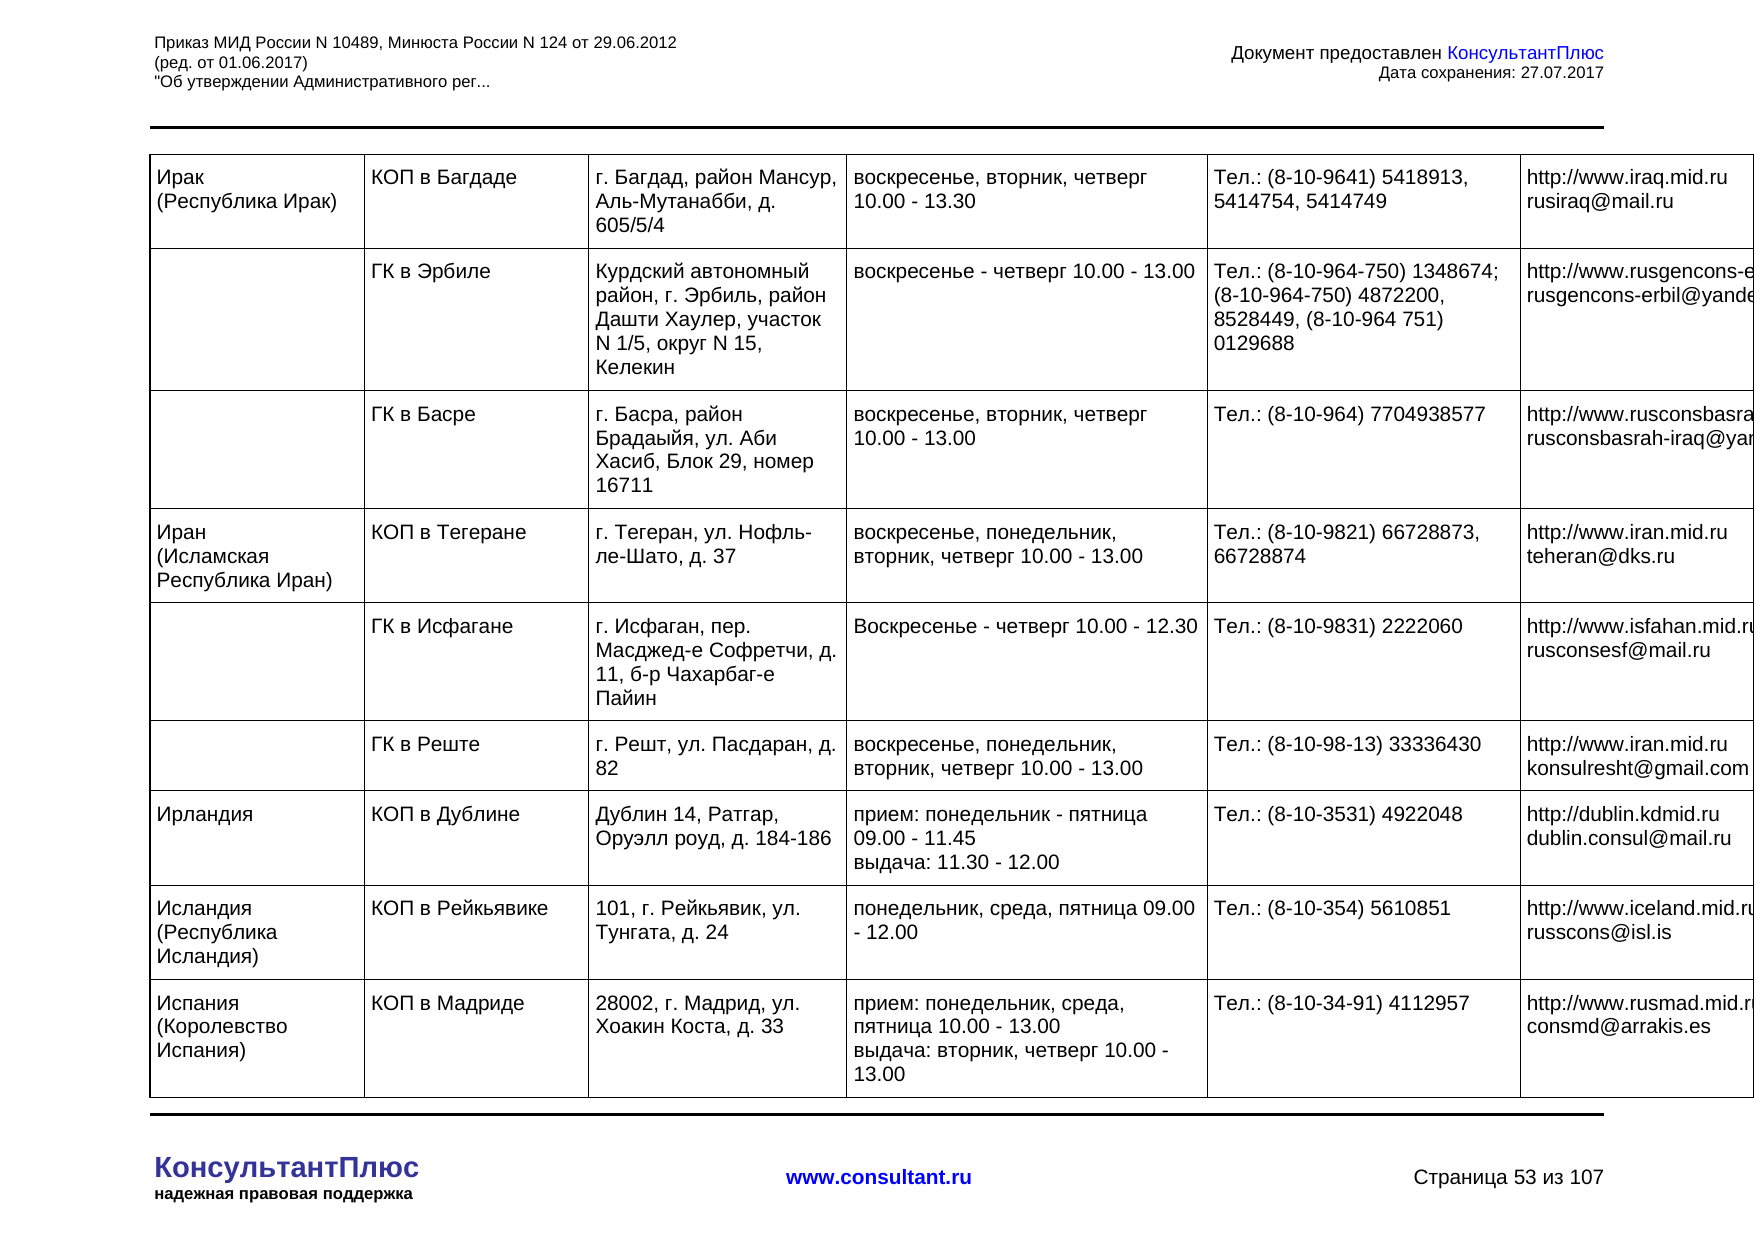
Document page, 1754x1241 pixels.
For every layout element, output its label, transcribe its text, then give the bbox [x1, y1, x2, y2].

table_cell воскресенье, понедельник, вторник, четверг 10.00 - 13.00 [847, 509, 1207, 602]
table_cell http://www.iraq.mid.ru rusiraq@mail.ru [1521, 155, 1753, 248]
table_cell Тел.: (8-10-964) 7704938577 [1208, 391, 1520, 508]
table_cell г. Багдад, район Мансур, Аль-Мутанабби, д. 605/5/4 [589, 155, 846, 248]
table_cell [151, 603, 364, 720]
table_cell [1521, 980, 1753, 1097]
table_cell Курдский автономный район, г. Эрбиль, район Дашти Хаулер, участок N 1/5, округ N 15, Келекин [589, 249, 846, 390]
table_cell ГК в Эрбиле [365, 249, 588, 390]
table_cell Дублин 14, Ратгар, Оруэлл роуд, д. 184-186 [589, 791, 846, 884]
table_cell http://www.isfahan.mid.ru rusconsesf@mail.ru [1521, 603, 1753, 720]
table_cell ГК в Исфагане [365, 603, 588, 720]
table_cell КОП в Мадриде [365, 980, 588, 1097]
table_cell http://www.rusgencons-erbil.mid.ru rusgencons-erbil@yandex.ru [1521, 249, 1753, 390]
table_cell [151, 249, 364, 390]
table_cell понедельник, среда, пятница 09.00 - 12.00 [847, 886, 1207, 979]
table_cell г. Басра, район Брадаыйя, ул. Аби Хасиб, Блок 29, номер 16711 [589, 391, 846, 508]
table_cell воскресенье - четверг 10.00 - 13.00 [847, 249, 1207, 390]
table_cell http://www.iran.mid.ru konsulresht@gmail.com [1521, 721, 1753, 790]
table_cell [151, 391, 364, 508]
table_cell г. Тегеран, ул. Нофль-ле-Шато, д. 37 [589, 509, 846, 602]
table_cell [151, 721, 364, 790]
table_cell воскресенье, понедельник, вторник, четверг 10.00 - 13.00 [847, 721, 1207, 790]
table_cell КОП в Дублине [365, 791, 588, 884]
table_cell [1208, 980, 1520, 1097]
table_cell г. Исфаган, пер. Масджед-е Софретчи, д. 11, б-р Чахарбаг-е Пайин [589, 603, 846, 720]
table_cell Тел.: (8-10-9831) 2222060 [1208, 603, 1520, 720]
table_cell Тел.: (8-10-964-750) 1348674; (8-10-964-750) 4872200, 8528449, (8-10-964 751) 0129688 [1208, 249, 1520, 390]
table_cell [847, 980, 1207, 1097]
table_cell http://dublin.kdmid.ru dublin.consul@mail.ru [1521, 791, 1753, 884]
table_cell ГК в Реште [365, 721, 588, 790]
table_cell ГК в Басре [365, 391, 588, 508]
table_cell Тел.: (8-10-354) 5610851 [1208, 886, 1520, 979]
table_cell воскресенье, вторник, четверг 10.00 - 13.00 [847, 391, 1207, 508]
table_cell 101, г. Рейкьявик, ул. Тунгата, д. 24 [589, 886, 846, 979]
table_cell КОП в Багдаде [365, 155, 588, 248]
table_cell КОП в Тегеране [365, 509, 588, 602]
table_cell Иран (Исламская Республика Иран) [151, 509, 364, 602]
table_cell Тел.: (8-10-9641) 5418913, 5414754, 5414749 [1208, 155, 1520, 248]
table_cell Воскресенье - четверг 10.00 - 12.30 [847, 603, 1207, 720]
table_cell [151, 980, 364, 1097]
table_cell воскресенье, вторник, четверг 10.00 - 13.30 [847, 155, 1207, 248]
table_cell Ирак (Республика Ирак) [151, 155, 364, 248]
table_cell Исландия (Республика Исландия) [151, 886, 364, 979]
table_cell http://www.iran.mid.ru teheran@dks.ru [1521, 509, 1753, 602]
table_cell Тел.: (8-10-98-13) 33336430 [1208, 721, 1520, 790]
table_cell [589, 980, 846, 1097]
table_cell Тел.: (8-10-3531) 4922048 [1208, 791, 1520, 884]
table_cell КОП в Рейкьявике [365, 886, 588, 979]
table_cell http://www.iceland.mid.ru russcons@isl.is [1521, 886, 1753, 979]
table_cell http://www.rusconsbasrah-iraq.mid.ru rusconsbasrah-iraq@yandex.ru [1521, 391, 1753, 508]
table_cell Ирландия [151, 791, 364, 884]
table_cell прием: понедельник - пятница 09.00 - 11.45 выдача: 11.30 - 12.00 [847, 791, 1207, 884]
table_cell г. Решт, ул. Пасдаран, д. 82 [589, 721, 846, 790]
table_cell Тел.: (8-10-9821) 66728873, 66728874 [1208, 509, 1520, 602]
